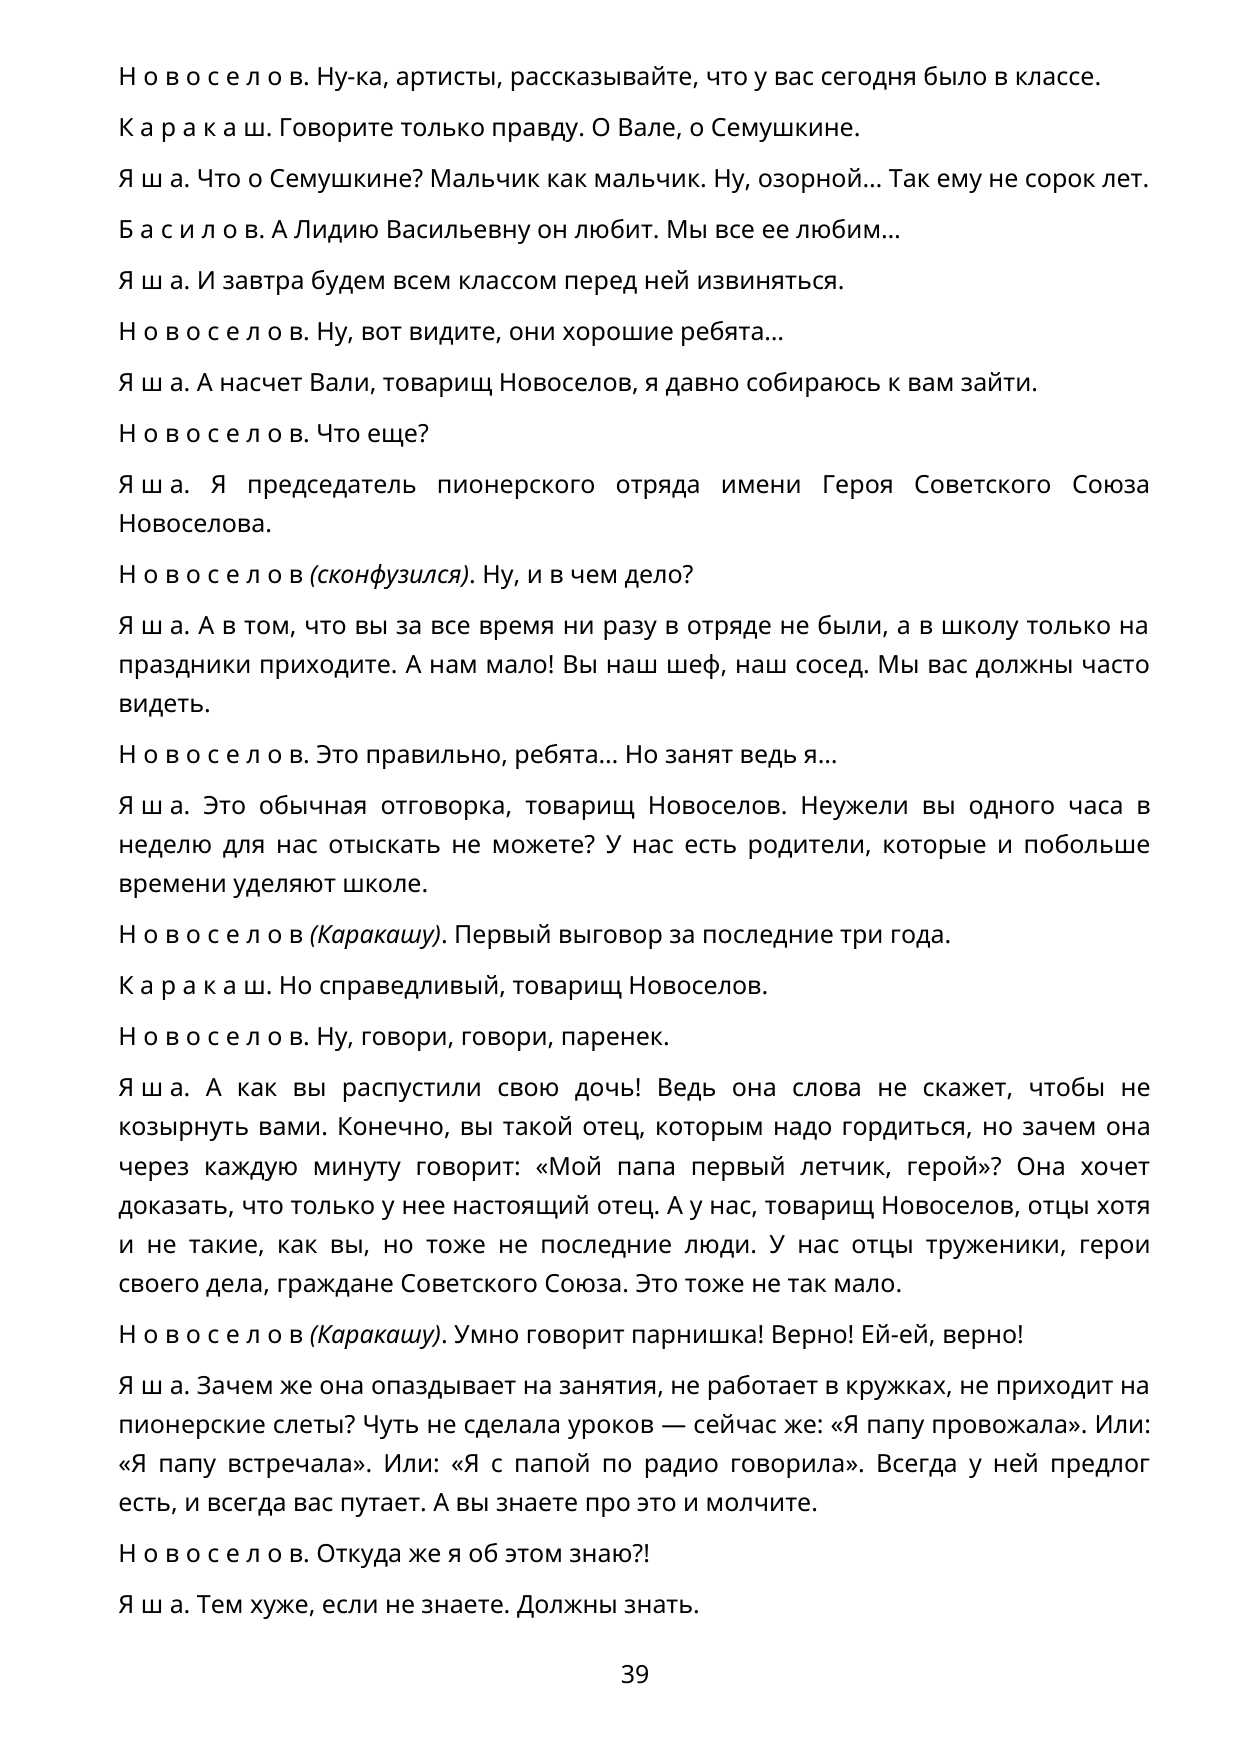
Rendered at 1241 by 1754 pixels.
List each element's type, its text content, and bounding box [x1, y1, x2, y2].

text Я ш а. А как вы распустили свою дочь! Ведь она слова не скажет, чтобы не козырнуть вами. Конечно, вы такой отец, которым надо гордиться, но зачем она через каждую минуту говорит: «Мой папа первый летчик, герой»? Она хочет доказать, что только у нее настоящий отец. А у нас, товарищ Новоселов, отцы хотя и не такие, как вы, но тоже не последние люди. У нас отцы труженики, герои своего дела, граждане Советского Союза. Это тоже не так мало. [118, 1070, 1152, 1300]
text Н о в о с е л о в (Каракашу). Первый выговор за последние три года. [118, 917, 1152, 951]
text Я ш а. Тем хуже, если не знаете. Должны знать. [118, 1587, 1152, 1621]
text Я ш а. А насчет Вали, товарищ Новоселов, я давно собираюсь к вам зайти. [118, 365, 1152, 399]
text Я ш а. Зачем же она опаздывает на занятия, не работает в кружках, не приходит на пионерские слеты? Чуть не сделала уроков — сейчас же: «Я папу провожала». Или: «Я папу встречала». Или: «Я с папой по радио говорила». Всегда у ней предлог есть, и всегда вас путает. А вы знаете про это и молчите. [118, 1368, 1152, 1519]
text Н о в о с е л о в (Каракашу). Умно говорит парнишка! Верно! Ей-ей, верно! [118, 1317, 1152, 1351]
text Я ш а. Что о Семушкине? Мальчик как мальчик. Ну, озорной… Так ему не сорок лет. [118, 161, 1152, 195]
text Н о в о с е л о в. Откуда же я об этом знаю?! [118, 1536, 1152, 1570]
text Н о в о с е л о в. Ну-ка, артисты, рассказывайте, что у вас сегодня было в классе. [118, 59, 1152, 93]
text Б а с и л о в. А Лидию Васильевну он любит. Мы все ее любим… [118, 212, 1152, 246]
text Н о в о с е л о в. Ну, вот видите, они хорошие ребята… [118, 314, 1152, 348]
text Н о в о с е л о в. Что еще? [118, 416, 1152, 450]
text Н о в о с е л о в (сконфузился). Ну, и в чем дело? [118, 557, 1152, 591]
text Н о в о с е л о в. Это правильно, ребята… Но занят ведь я… [118, 737, 1152, 771]
text Я ш а. Это обычная отговорка, товарищ Новоселов. Неужели вы одного часа в неделю для нас отыскать не можете? У нас есть родители, которые и побольше времени уделяют школе. [118, 788, 1152, 900]
text Я ш а. Я председатель пионерского отряда имени Героя Советского Союза Новоселова. [118, 467, 1152, 540]
text Я ш а. И завтра будем всем классом перед ней извиняться. [118, 263, 1152, 297]
text Я ш а. А в том, что вы за все время ни разу в отряде не были, а в школу только на праздники приходите. А нам мало! Вы наш шеф, наш сосед. Мы вас должны часто видеть. [118, 608, 1152, 720]
text Н о в о с е л о в. Ну, говори, говори, паренек. [118, 1019, 1152, 1053]
text К а р а к а ш. Но справедливый, товарищ Новоселов. [118, 968, 1152, 1002]
text К а р а к а ш. Говорите только правду. О Вале, о Семушкине. [118, 110, 1152, 144]
